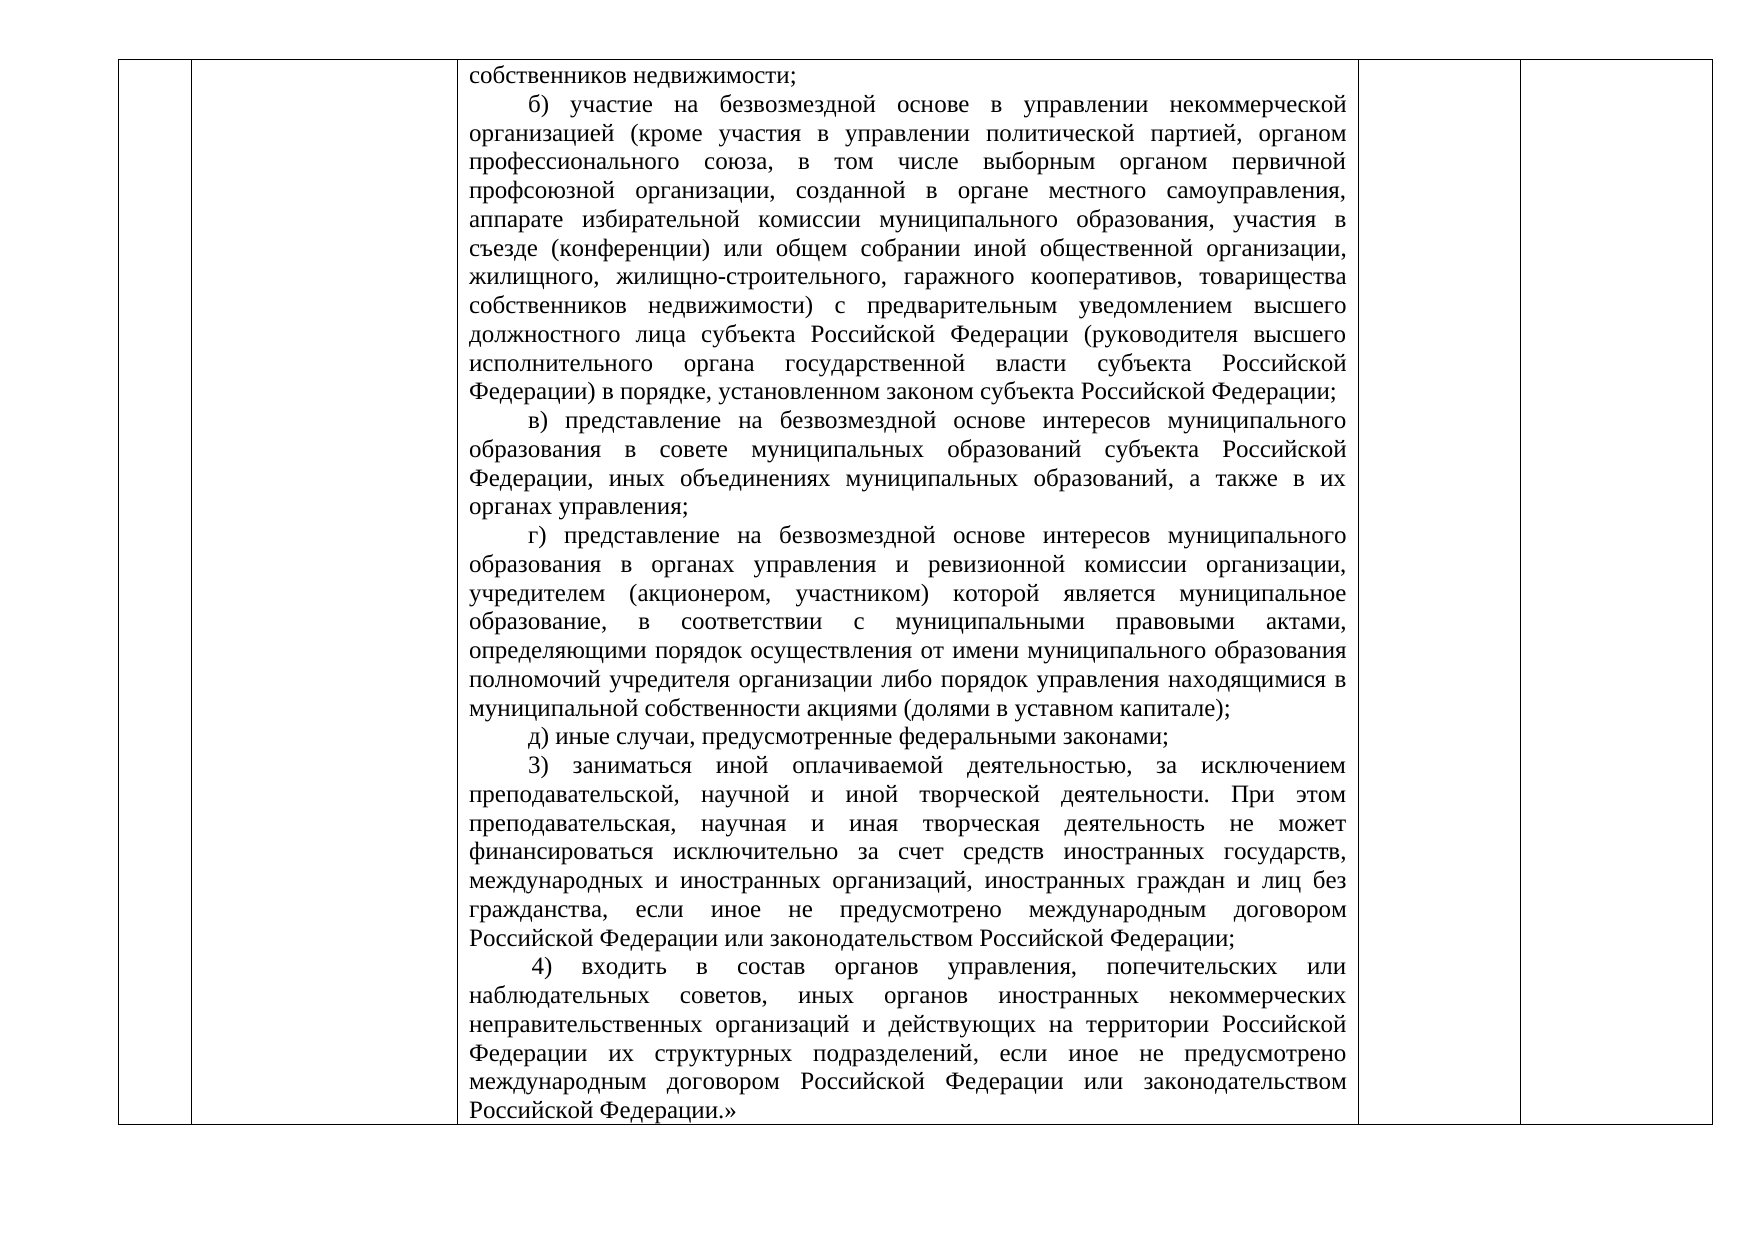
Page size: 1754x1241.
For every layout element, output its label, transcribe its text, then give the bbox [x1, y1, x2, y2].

table_cell 2 [119, 60, 191, 1124]
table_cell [1359, 60, 1520, 1124]
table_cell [458, 60, 1358, 1124]
table_cell [1521, 60, 1712, 1124]
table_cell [192, 60, 457, 1124]
